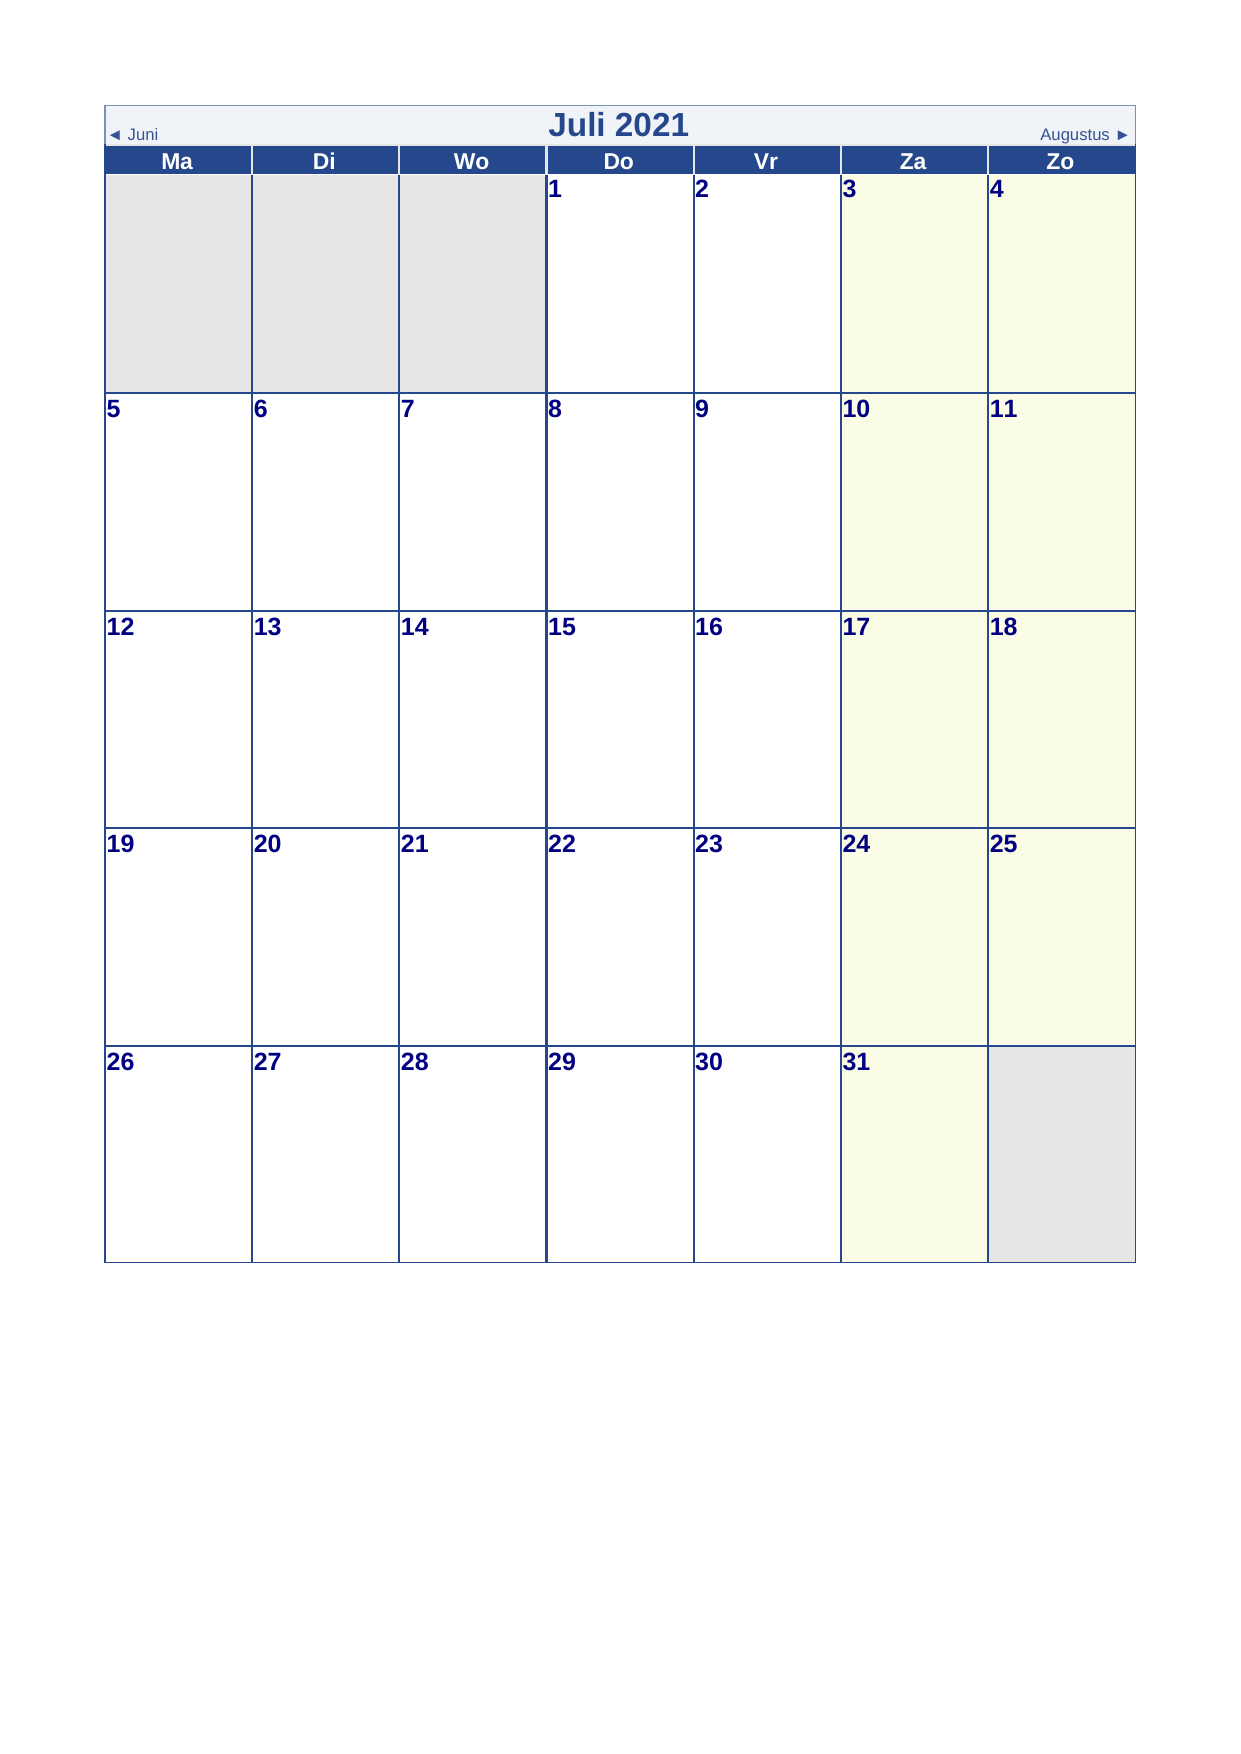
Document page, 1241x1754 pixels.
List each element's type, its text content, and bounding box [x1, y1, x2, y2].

table_cell 22 [548, 829, 693, 1044]
table_cell 30 [695, 1047, 840, 1262]
table_cell 21 [400, 829, 545, 1044]
table_cell 13 [253, 612, 398, 827]
table_cell 11 [989, 394, 1135, 609]
table_cell 15 [548, 612, 693, 827]
table_cell 10 [842, 394, 987, 609]
table_cell 4 [989, 175, 1135, 392]
table_cell 6 [253, 394, 398, 609]
table_cell 24 [842, 829, 987, 1044]
table_cell Wo [400, 146, 545, 174]
table_cell 8 [548, 394, 693, 609]
table_cell 28 [400, 1047, 545, 1262]
table_cell 9 [695, 394, 840, 609]
table_cell 2 [695, 175, 840, 392]
table_cell Ma [106, 146, 251, 174]
table_cell Za [842, 146, 987, 174]
table_cell Zo [989, 146, 1135, 174]
table_cell 17 [842, 612, 987, 827]
table_cell 19 [106, 829, 251, 1044]
table_cell 18 [989, 612, 1135, 827]
table_cell 1 [548, 175, 693, 392]
table_cell 31 [842, 1047, 987, 1262]
table_cell Vr [695, 146, 840, 174]
table_header Juli 2021 [252, 106, 988, 144]
table_cell 23 [695, 829, 840, 1044]
table_cell [253, 175, 398, 392]
table_cell 12 [106, 612, 251, 827]
table_cell 29 [548, 1047, 693, 1262]
table_cell 27 [253, 1047, 398, 1262]
table_cell [989, 1047, 1135, 1262]
table_cell Di [253, 146, 398, 174]
table_header Augustus ► [988, 106, 1135, 144]
table_cell 16 [695, 612, 840, 827]
table_cell 7 [400, 394, 545, 609]
table_cell 5 [106, 394, 251, 609]
table_cell 20 [253, 829, 398, 1044]
table_cell [106, 175, 251, 392]
table_header ◄ Juni [106, 106, 252, 144]
table_cell 14 [400, 612, 545, 827]
table_cell [400, 175, 545, 392]
table_cell 25 [989, 829, 1135, 1044]
table_cell 3 [842, 175, 987, 392]
table_cell Do [548, 146, 693, 174]
table_cell 26 [106, 1047, 251, 1262]
